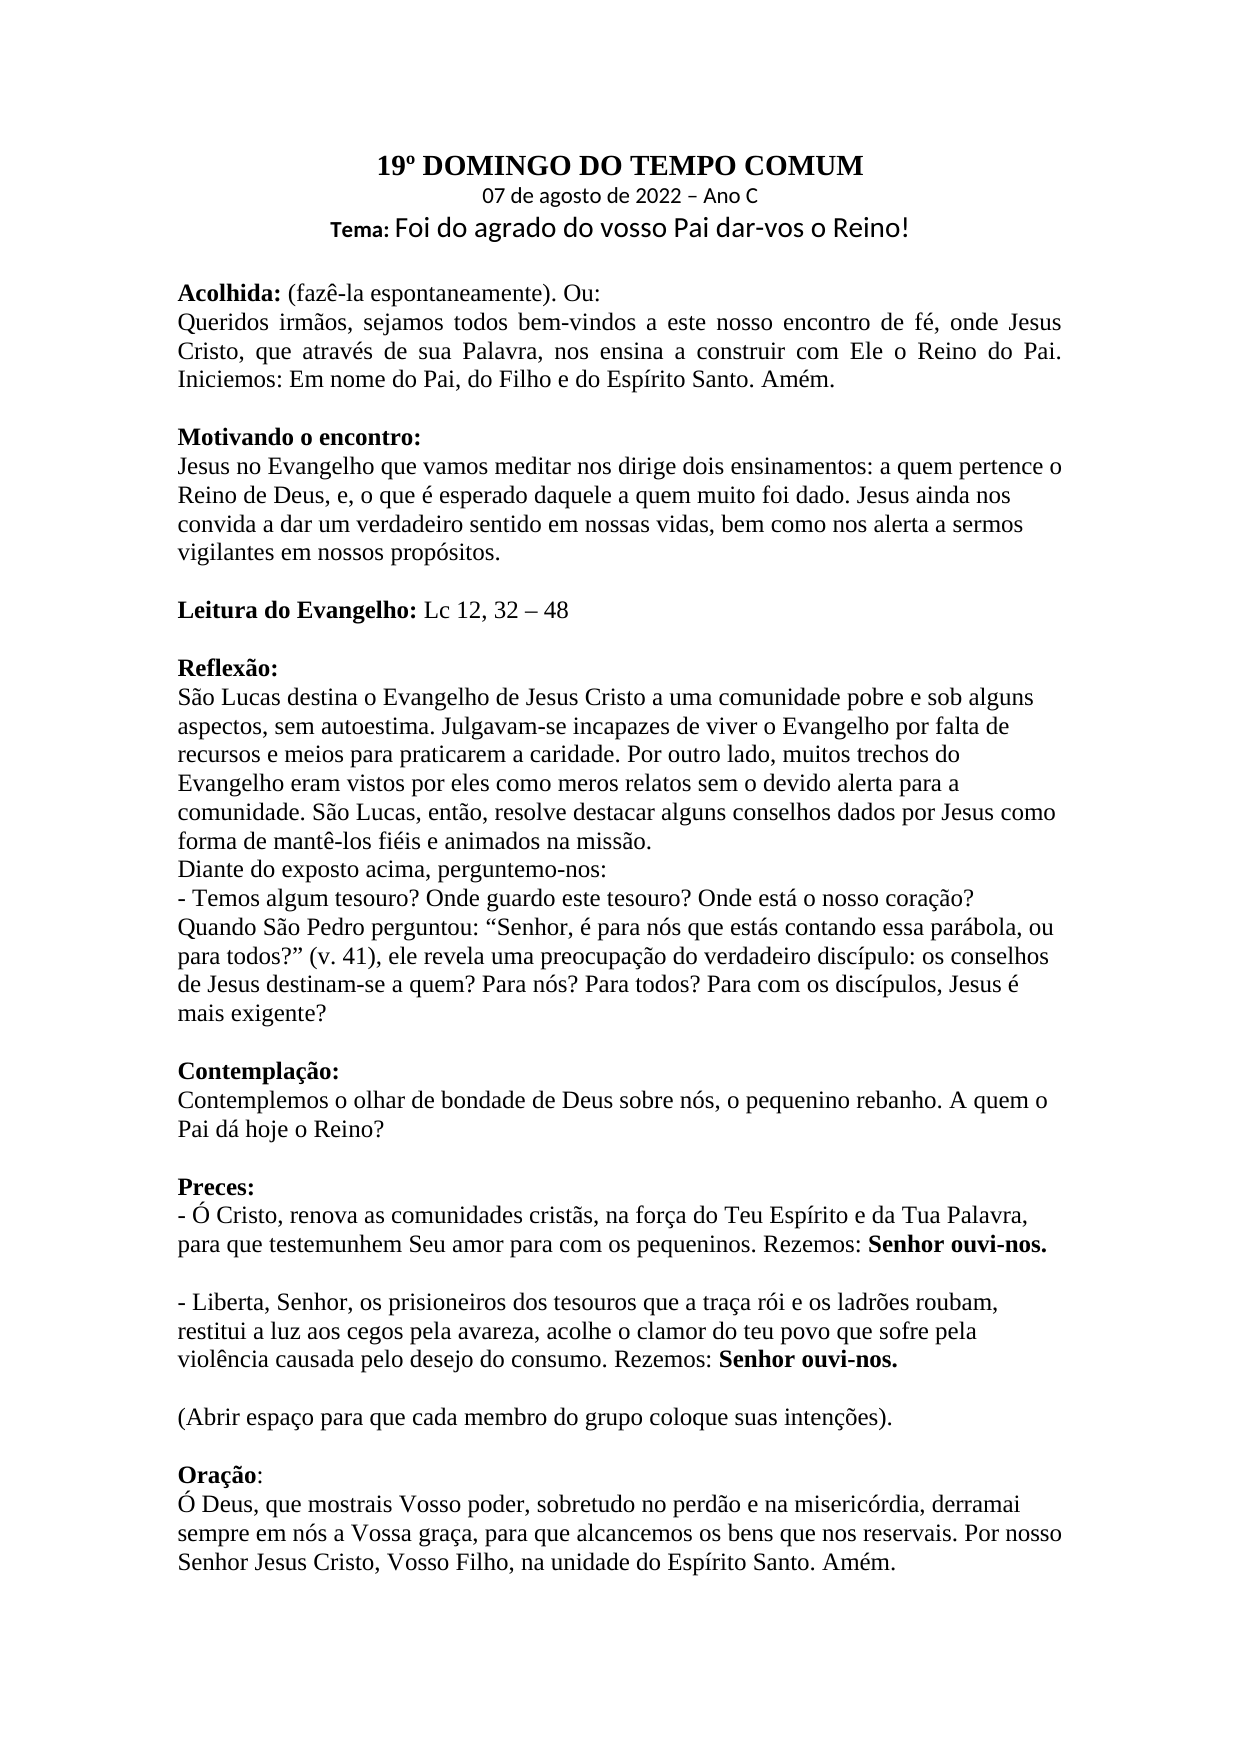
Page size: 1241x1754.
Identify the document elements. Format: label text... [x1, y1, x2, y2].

text Preces: - Ó Cristo, renova as comunidades cristãs, na força do Teu Espírito e da Tua Palavra, para que testemunhem Seu amor para com os pequeninos. Rezemos: Senhor ouvi-nos. [177, 1172, 1063, 1258]
text - Liberta, Senhor, os prisioneiros dos tesouros que a traça rói e os ladrões roubam, restitui a luz aos cegos pela avareza, acolhe o clamor do teu povo que sofre pela violência causada pelo desejo do consumo. Rezemos: Senhor ouvi-nos. [177, 1287, 1063, 1373]
text Motivando o encontro: Jesus no Evangelho que vamos meditar nos dirige dois ensinamentos: a quem pertence o Reino de Deus, e, o que é esperado daquele a quem muito foi dado. Jesus ainda nos convida a dar um verdadeiro sentido em nossas vidas, bem como nos alerta a sermos vigilantes em nossos propósitos. [177, 422, 1063, 566]
text Acolhida: (fazê-la espontaneamente). Ou: [177, 278, 1063, 307]
text Contemplação: Contemplemos o olhar de bondade de Deus sobre nós, o pequenino rebanho. A quem o Pai dá hoje o Reino? [177, 1056, 1063, 1142]
text (Abrir espaço para que cada membro do grupo coloque suas intenções). [177, 1402, 1063, 1431]
text Oração: Ó Deus, que mostrais Vosso poder, sobretudo no perdão e na misericórdia, derramai sempre em nós a Vossa graça, para que alcancemos os bens que nos reservais. Por nosso Senhor Jesus Cristo, Vosso Filho, na unidade do Espírito Santo. Amém. [177, 1460, 1063, 1575]
text Leitura do Evangelho: Lc 12, 32 – 48 [177, 595, 1063, 624]
text Reflexão: São Lucas destina o Evangelho de Jesus Cristo a uma comunidade pobre e sob alguns aspectos, sem autoestima. Julgavam-se incapazes de viver o Evangelho por falta de recursos e meios para praticarem a caridade. Por outro lado, muitos trechos do Evangelho eram vistos por eles como meros relatos sem o devido alerta para a comunidade. São Lucas, então, resolve destacar alguns conselhos dados por Jesus como forma de mantê-los fiéis e animados na missão. Diante do exposto acima, perguntemo-nos: - Temos algum tesouro? Onde guardo este tesouro? Onde está o nosso coração? Quando São Pedro perguntou: “Senhor, é para nós que estás contando essa parábola, ou para todos?” (v. 41), ele revela uma preocupação do verdadeiro discípulo: os conselhos de Jesus destinam-se a quem? Para nós? Para todos? Para com os discípulos, Jesus é mais exigente? [177, 653, 1063, 1027]
text 19º Domingo do Tempo Comum 07 de agosto de 2022 – Ano C Tema: Foi do agrado do vosso Pai dar-vos o Reino! [177, 148, 1063, 245]
text Queridos irmãos, sejamos todos bem-vindos a este nosso encontro de fé, onde Jesus Cristo, que através de sua Palavra, nos ensina a construir com Ele o Reino do Pai. Iniciemos: Em nome do Pai, do Filho e do Espírito Santo. Amém. [177, 307, 1063, 393]
